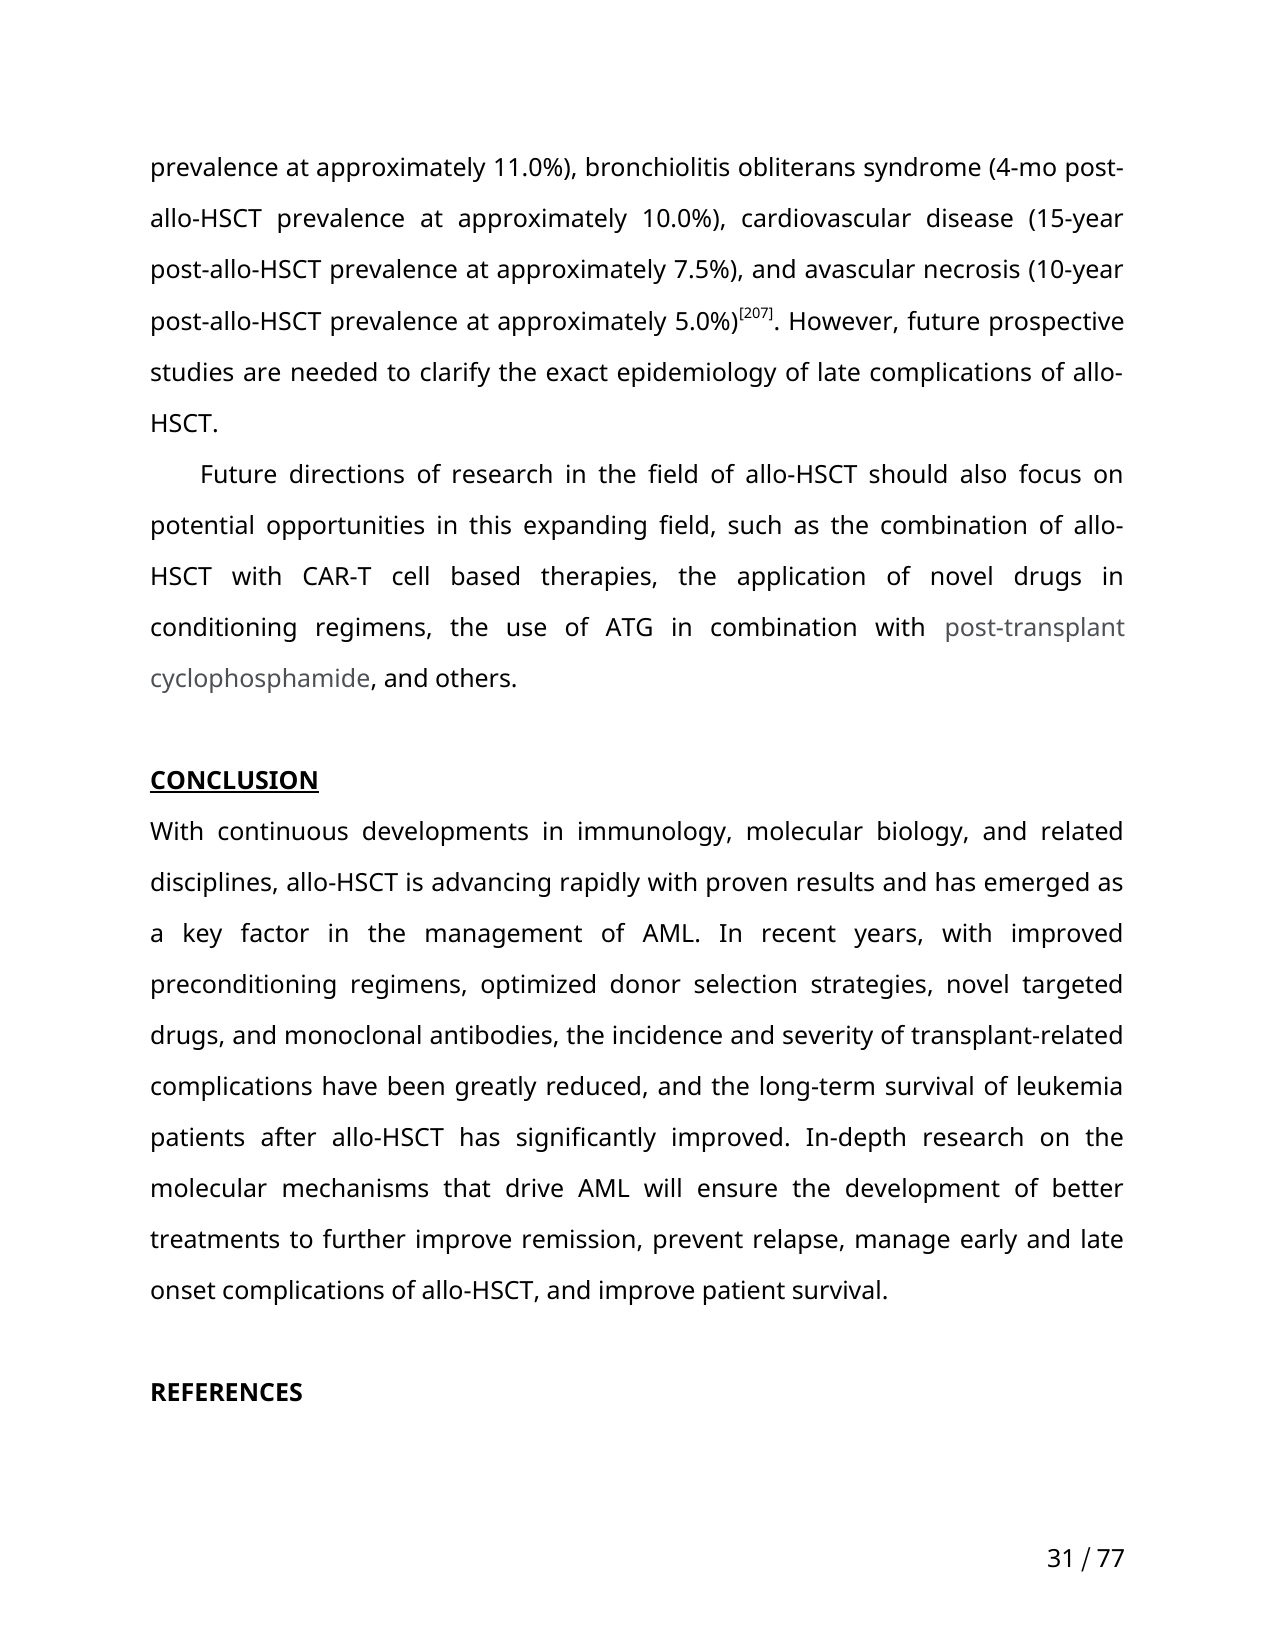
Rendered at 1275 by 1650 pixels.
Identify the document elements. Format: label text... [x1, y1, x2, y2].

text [150, 150, 1125, 439]
text Future directions of research in the field of allo-HSCT should also focus on potential opportunities in this expanding field, such as the combination of allo-HSCT with CAR-T cell based therapies, the application of novel drugs in conditioning regimens, the use of ATG in combination with post-transplant cyclophosphamide, and others. [150, 456, 1125, 694]
text REFERENCES [150, 1375, 1125, 1409]
text With continuous developments in immunology, molecular biology, and related disciplines, allo-HSCT is advancing rapidly with proven results and has emerged as a key factor in the management of AML. In recent years, with improved preconditioning regimens, optimized donor selection strategies, novel targeted drugs, and monoclonal antibodies, the incidence and severity of transplant-related complications have been greatly reduced, and the long-term survival of leukemia patients after allo-HSCT has significantly improved. In-depth research on the molecular mechanisms that drive AML will ensure the development of better treatments to further improve remission, prevent relapse, manage early and late onset complications of allo-HSCT, and improve patient survival. [150, 813, 1125, 1307]
text CONCLUSION [150, 762, 1125, 797]
